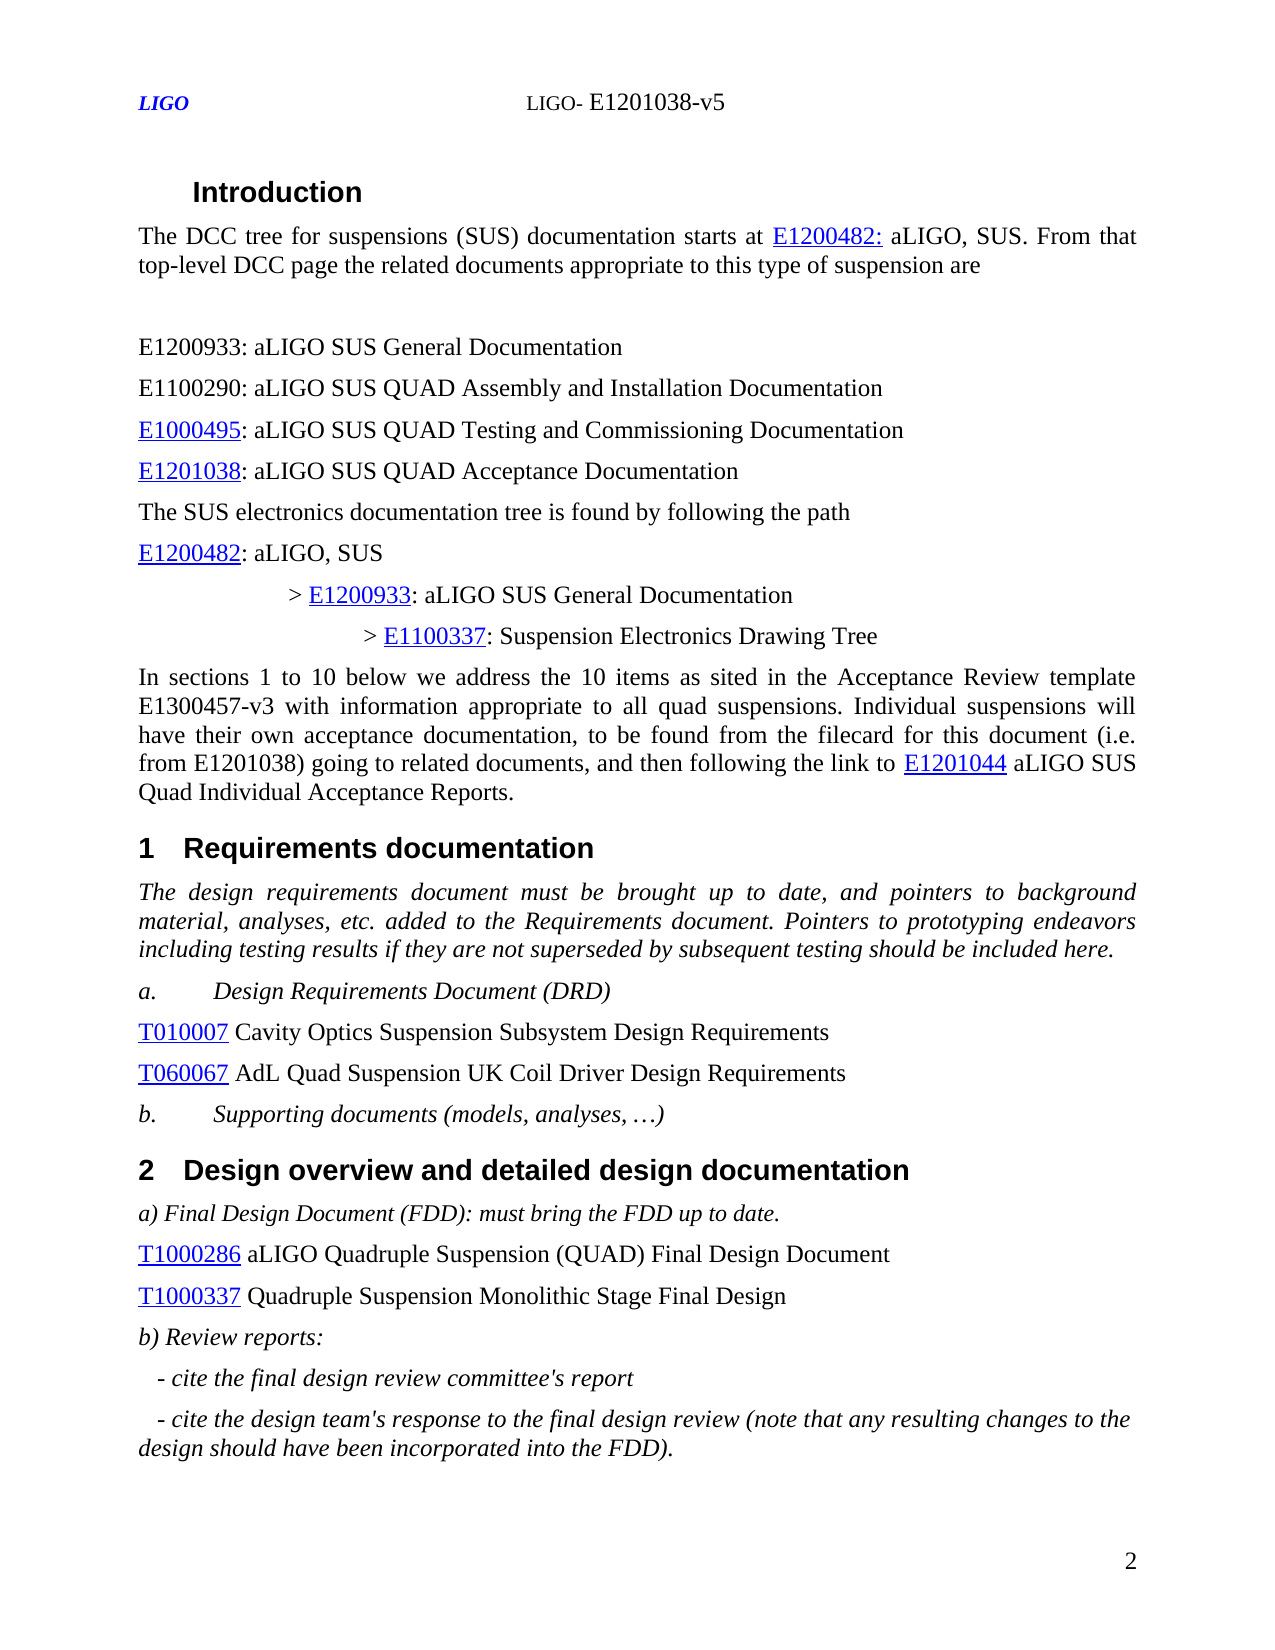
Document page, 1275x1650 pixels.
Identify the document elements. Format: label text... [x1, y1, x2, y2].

text The design requirements document must be brought up to date, and pointers to background material, analyses, etc. added to the Requirements document. Pointers to prototyping endeavors including testing results if they are not superseded by subsequent testing should be included here. [138, 877, 1137, 963]
text E1200933: aLIGO SUS General Documentation [138, 332, 1137, 361]
text b) Review reports: [138, 1322, 1137, 1351]
subtitle Introduction [192, 175, 1137, 208]
text a) Final Design Document (FDD): must bring the FDD up to date. [138, 1199, 1137, 1227]
text b. Supporting documents (models, analyses, …) [138, 1099, 1137, 1128]
text E1201038: aLIGO SUS QUAD Acceptance Documentation [138, 456, 1137, 485]
text The DCC tree for suspensions (SUS) documentation starts at E1200482: aLIGO, SUS. From that top-level DCC page the related documents appropriate to this type of suspension are [138, 221, 1137, 278]
text > E1200933: aLIGO SUS General Documentation [138, 580, 1137, 608]
text a. Design Requirements Document (DRD) [138, 976, 1137, 1004]
text T060067 AdL Quad Suspension UK Coil Driver Design Requirements [138, 1058, 1137, 1087]
text E1000495: aLIGO SUS QUAD Testing and Commissioning Documentation [138, 415, 1137, 443]
text T010007 Cavity Optics Suspension Subsystem Design Requirements [138, 1017, 1137, 1046]
text The SUS electronics documentation tree is found by following the path [138, 497, 1137, 526]
text T1000286 aLIGO Quadruple Suspension (QUAD) Final Design Document [138, 1239, 1137, 1268]
text In sections 1 to 10 below we address the 10 items as sited in the Acceptance Review template E1300457-v3 with information appropriate to all quad suspensions. Individual suspensions will have their own acceptance documentation, to be found from the filecard for this document (i.e. from E1201038) going to related documents, and then following the link to E1201044 aLIGO SUS Quad Individual Acceptance Reports. [138, 662, 1137, 806]
subtitle Design overview and detailed design documentation [138, 1153, 1137, 1187]
text - cite the design team's response to the final design review (note that any resulting changes to the design should have been incorporated into the FDD). [138, 1404, 1137, 1462]
text - cite the final design review committee's report [138, 1363, 1137, 1392]
subtitle Requirements documentation [138, 831, 1137, 864]
text E1100290: aLIGO SUS QUAD Assembly and Installation Documentation [138, 373, 1137, 402]
text E1200482: aLIGO, SUS [138, 538, 1137, 567]
text T1000337 Quadruple Suspension Monolithic Stage Final Design [138, 1281, 1137, 1309]
text > E1100337: Suspension Electronics Drawing Tree [138, 621, 1137, 650]
